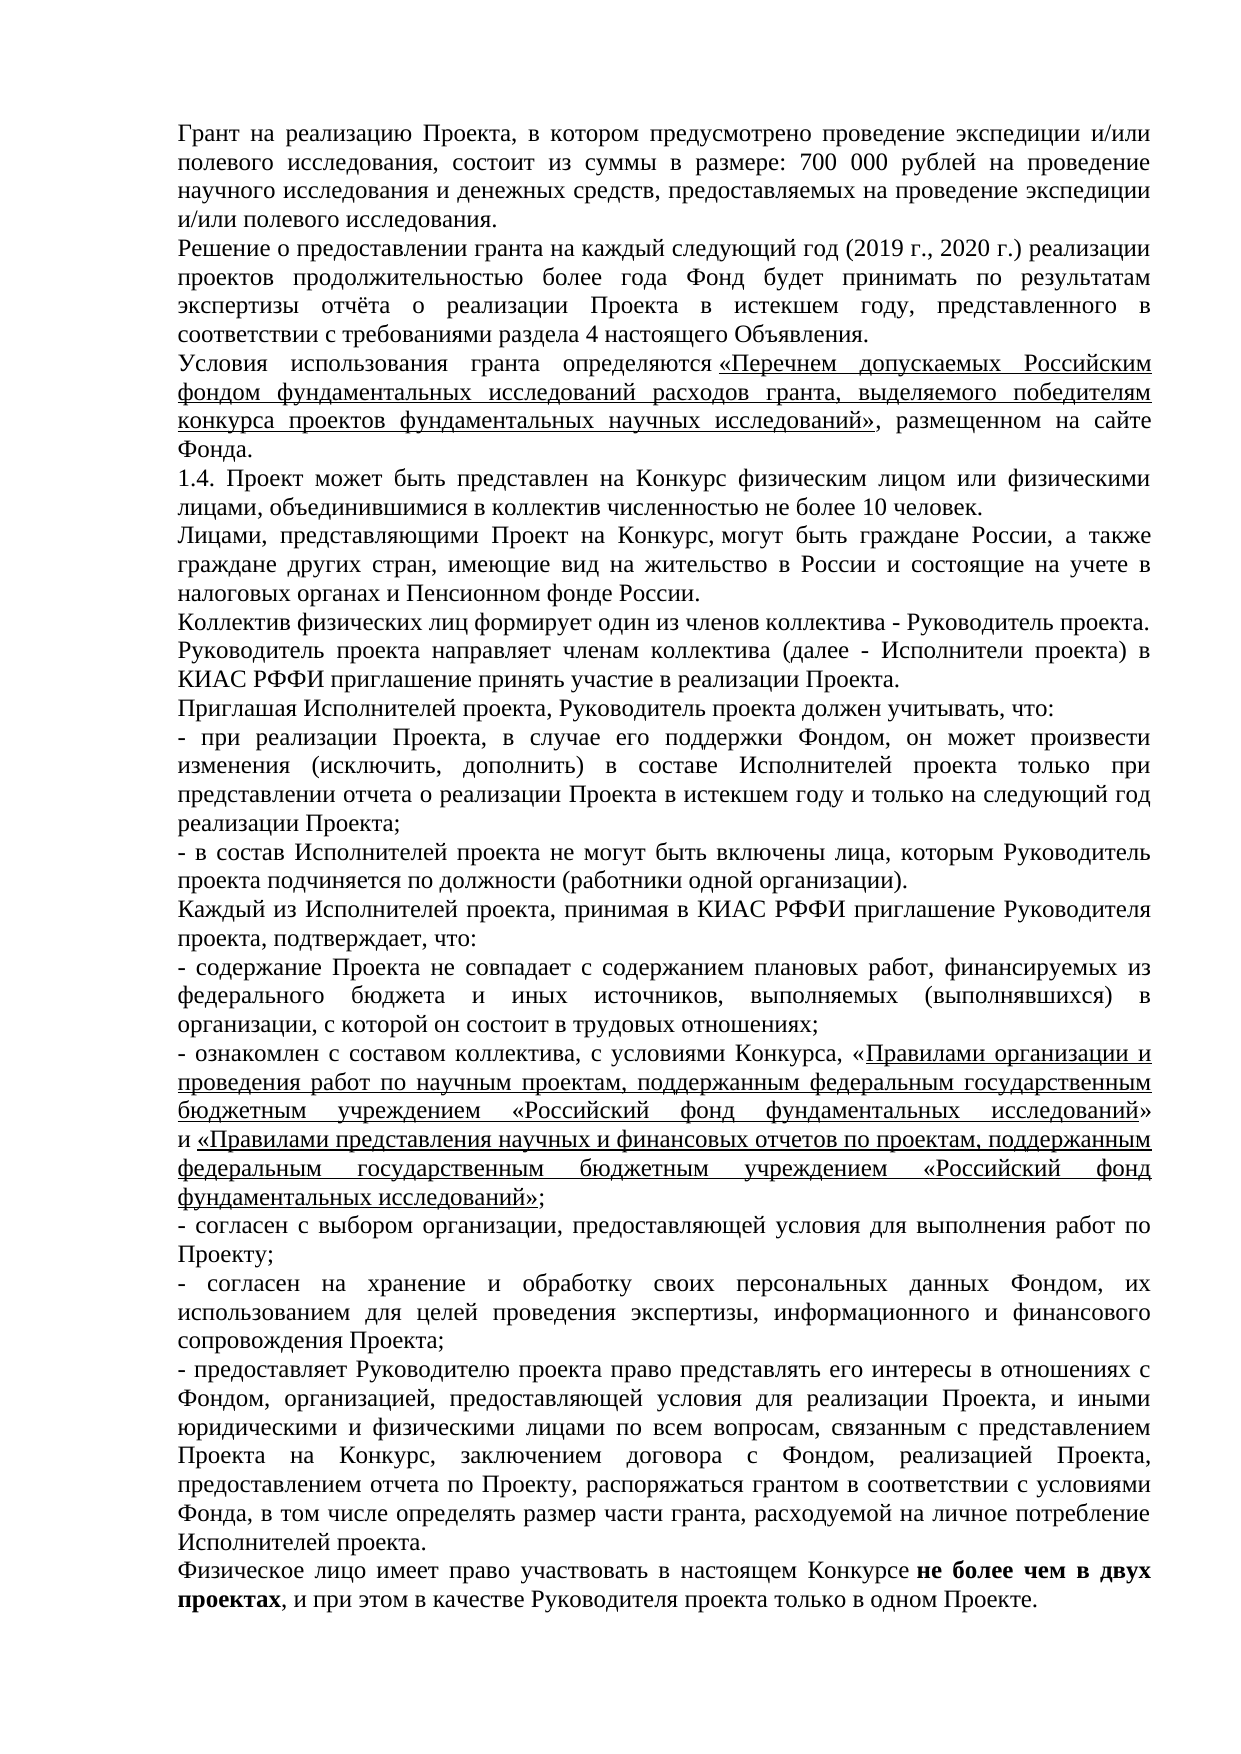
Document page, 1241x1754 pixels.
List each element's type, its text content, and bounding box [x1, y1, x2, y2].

text - ознакомлен с составом коллектива, с условиями Конкурса, «Правилами организации и проведения работ по научным проектам, поддержанным федеральным государственным бюджетным учреждением «Российский фонд фундаментальных исследований» и «Правилами представления научных и финансовых отчетов по проектам, поддержанным федеральным государственным бюджетным учреждением «Российский фонд фундаментальных исследований»; [177, 1179, 1152, 1211]
text 1.4. Проект может быть представлен на Конкурс физическим лицом или физическими лицами, объединившимися в коллектив численностью не более 10 человек. [177, 463, 1152, 521]
text - ознакомлен с составом коллектива, с условиями Конкурса, «Правилами организации и проведения работ по научным проектам, поддержанным федеральным государственным бюджетным учреждением «Российский фонд фундаментальных исследований» и «Правилами представления научных и финансовых отчетов по проектам, поддержанным федеральным государственным бюджетным учреждением «Российский фонд фундаментальных исследований»; [177, 1038, 1152, 1092]
text Приглашая Исполнителей проекта, Руководитель проекта должен учитывать, что: [177, 693, 1152, 722]
text Каждый из Исполнителей проекта, принимая в КИАС РФФИ приглашение Руководителя проекта, подтверждает, что: [177, 894, 1152, 952]
text - предоставляет Руководителю проекта право представлять его интересы в отношениях с Фондом, организацией, предоставляющей условия для реализации Проекта, и иными юридическими и физическими лицами по всем вопросам, связанным с представлением Проекта на Конкурс, заключением договора с Фондом, реализацией Проекта, предоставлением отчета по Проекту, распоряжаться грантом в соответствии с условиями Фонда, в том числе определять размер части гранта, расходуемой на личное потребление Исполнителей проекта. [177, 1354, 1152, 1556]
text Коллектив физических лиц формирует один из членов коллектива - Руководитель проекта. [177, 607, 1152, 636]
text - в состав Исполнителей проекта не могут быть включены лица, которым Руководитель проекта подчиняется по должности (работники одной организации). [177, 837, 1152, 894]
text Условия использования гранта определяются «Перечнем допускаемых Российским фондом фундаментальных исследований расходов гранта, выделяемого победителям конкурса проектов фундаментальных научных исследований», размещенном на сайте Фонда. [177, 348, 1152, 402]
text Лицами, представляющими Проект на Конкурс, могут быть граждане России, а также граждане других стран, имеющие вид на жительство в России и состоящие на учете в налоговых органах и Пенсионном фонде России. [177, 521, 1152, 607]
text - согласен с выбором организации, предоставляющей условия для выполнения работ по Проекту; [177, 1211, 1152, 1268]
text Условия использования гранта определяются «Перечнем допускаемых Российским фондом фундаментальных исследований расходов гранта, выделяемого победителям конкурса проектов фундаментальных научных исследований», размещенном на сайте Фонда. [177, 403, 1152, 463]
text Руководитель проекта направляет членам коллектива (далее - Исполнители проекта) в КИАС РФФИ приглашение принять участие в реализации Проекта. [177, 636, 1152, 693]
text Решение о предоставлении гранта на каждый следующий год (2019 г., 2020 г.) реализации проектов продолжительностью более года Фонд будет принимать по результатам экспертизы отчёта о реализации Проекта в истекшем году, представленного в соответствии с требованиями раздела 4 настоящего Объявления. [177, 233, 1152, 348]
text - ознакомлен с составом коллектива, с условиями Конкурса, «Правилами организации и проведения работ по научным проектам, поддержанным федеральным государственным бюджетным учреждением «Российский фонд фундаментальных исследований» и «Правилами представления научных и финансовых отчетов по проектам, поддержанным федеральным государственным бюджетным учреждением «Российский фонд фундаментальных исследований»; [177, 1093, 1152, 1178]
text Грант на реализацию Проекта, в котором предусмотрено проведение экспедиции и/или полевого исследования, состоит из суммы в размере: 700 000 рублей на проведение научного исследования и денежных средств, предоставляемых на проведение экспедиции и/или полевого исследования. [177, 118, 1152, 233]
text Физическое лицо имеет право участвовать в настоящем Конкурсе не более чем в двух проектах, и при этом в качестве Руководителя проекта только в одном Проекте. [177, 1556, 1152, 1613]
text - содержание Проекта не совпадает с содержанием плановых работ, финансируемых из федерального бюджета и иных источников, выполняемых (выполнявшихся) в организации, с которой он состоит в трудовых отношениях; [177, 952, 1152, 1038]
text - согласен на хранение и обработку своих персональных данных Фондом, их использованием для целей проведения экспертизы, информационного и финансового сопровождения Проекта; [177, 1268, 1152, 1354]
text - при реализации Проекта, в случае его поддержки Фондом, он может произвести изменения (исключить, дополнить) в составе Исполнителей проекта только при представлении отчета о реализации Проекта в истекшем году и только на следующий год реализации Проекта; [177, 722, 1152, 837]
